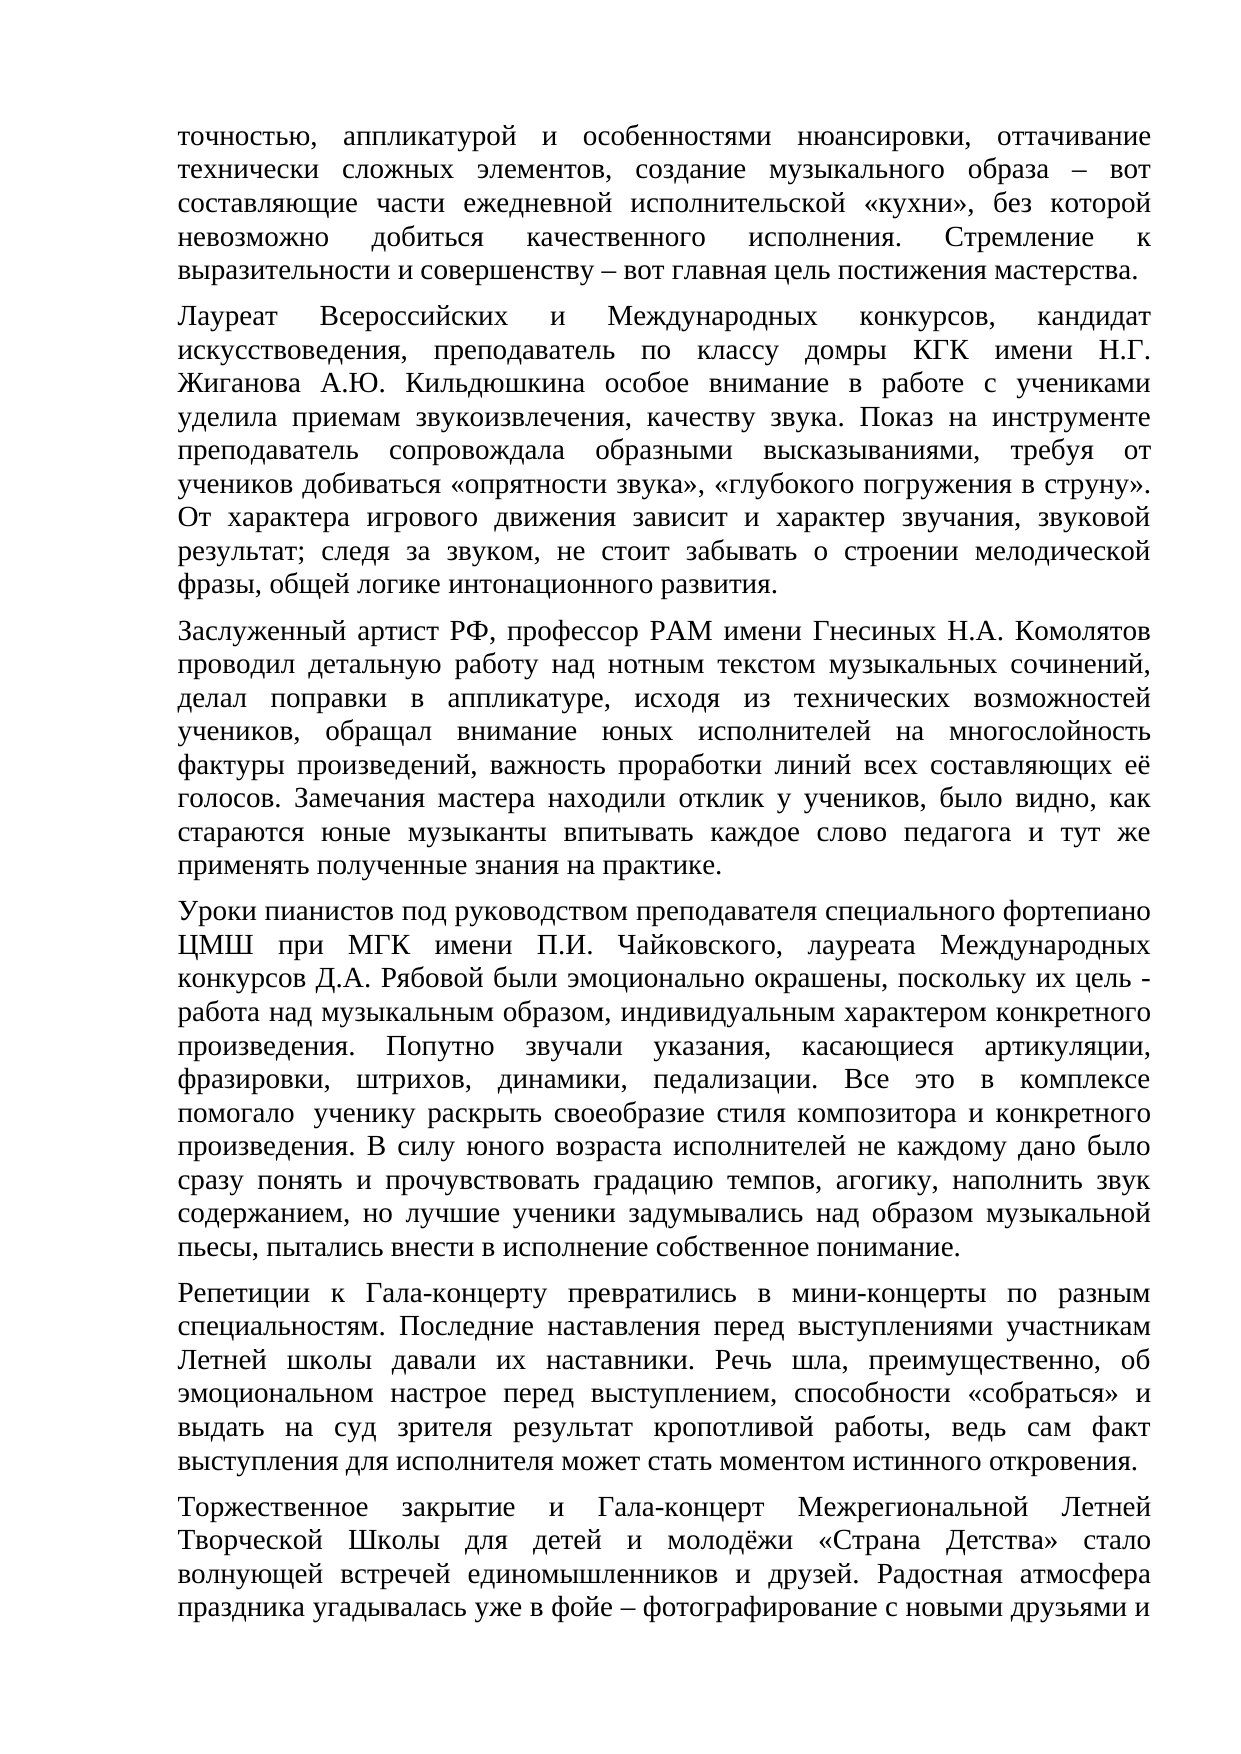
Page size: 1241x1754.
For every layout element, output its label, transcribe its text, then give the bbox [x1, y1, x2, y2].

text Лауреат Всероссийских и Международных конкурсов, кандидат искусствоведения, преподаватель по классу домры КГК имени Н.Г. Жиганова А.Ю. Кильдюшкина особое внимание в работе с учениками уделила приемам звукоизвлечения, качеству звука. Показ на инструменте преподаватель сопровождала образными высказываниями, требуя от учеников добиваться «опрятности звука», «глубокого погружения в струну». От характера игрового движения зависит и характер звучания, звуковой результат; следя за звуком, не стоит забывать о строении мелодической фразы, общей логике интонационного развития. [177, 298, 1152, 600]
text Репетиции к Гала-концерту превратились в мини-концерты по разным специальностям. Последние наставления перед выступлениями участникам Летней школы давали их наставники. Речь шла, преимущественно, об эмоциональном настрое перед выступлением, способности «собраться» и выдать на суд зрителя результат кропотливой работы, ведь сам факт выступления для исполнителя может стать моментом истинного откровения. [177, 1275, 1152, 1476]
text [177, 118, 1152, 286]
text Уроки пианистов под руководством преподавателя специального фортепиано ЦМШ при МГК имени П.И. Чайковского, лауреата Международных конкурсов Д.А. Рябовой были эмоционально окрашены, поскольку их цель - работа над музыкальным образом, индивидуальным характером конкретного произведения. Попутно звучали указания, касающиеся артикуляции, фразировки, штрихов, динамики, педализации. Все это в комплексе помогало ученику раскрыть своеобразие стиля композитора и конкретного произведения. В силу юного возраста исполнителей не каждому дано было сразу понять и прочувствовать градацию темпов, агогику, наполнить звук содержанием, но лучшие ученики задумывались над образом музыкальной пьесы, пытались внести в исполнение собственное понимание. [177, 893, 1152, 1262]
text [177, 1489, 1152, 1623]
text Заслуженный артист РФ, профессор РАМ имени Гнесиных Н.А. Комолятов проводил детальную работу над нотным текстом музыкальных сочинений, делал поправки в аппликатуре, исходя из технических возможностей учеников, обращал внимание юных исполнителей на многослойность фактуры произведений, важность проработки линий всех составляющих её голосов. Замечания мастера находили отклик у учеников, было видно, как стараются юные музыканты впитывать каждое слово педагога и тут же применять полученные знания на практике. [177, 613, 1152, 881]
